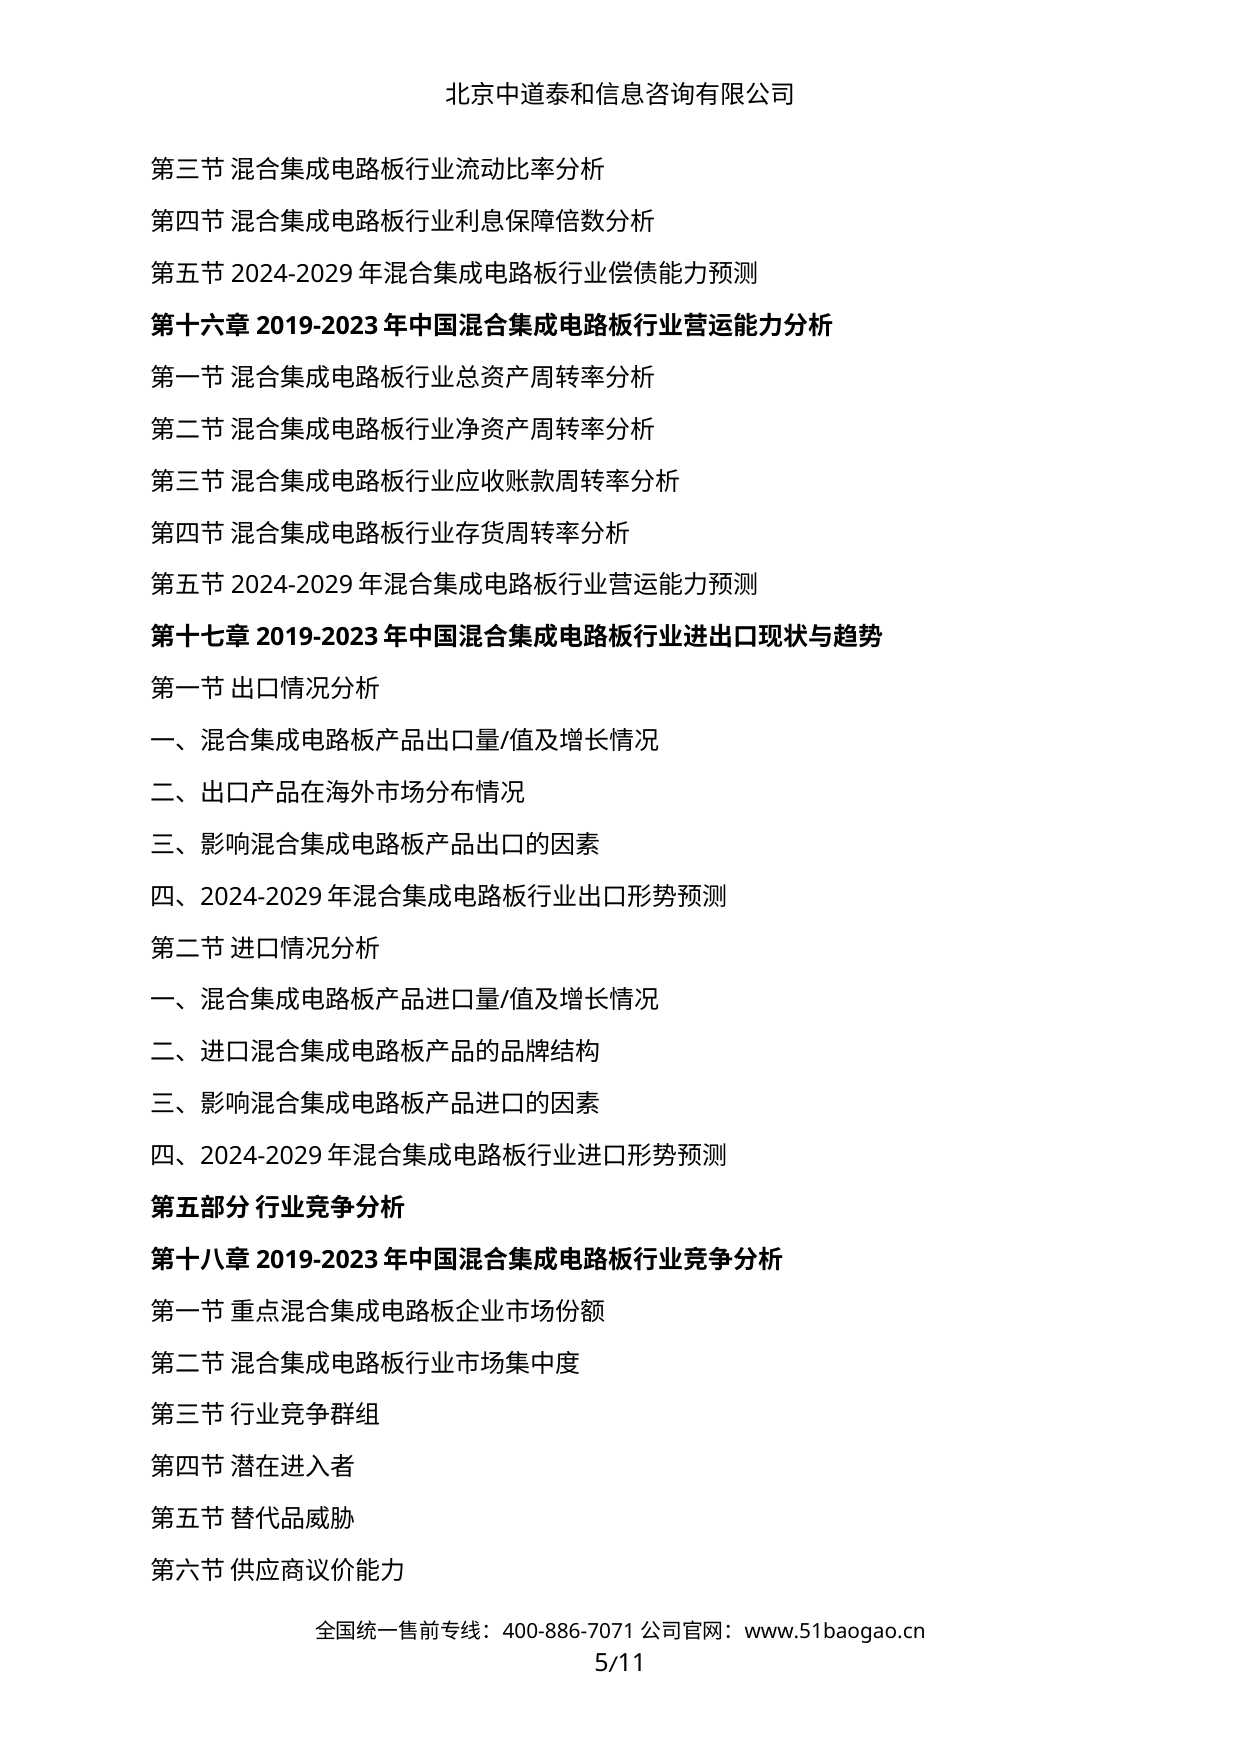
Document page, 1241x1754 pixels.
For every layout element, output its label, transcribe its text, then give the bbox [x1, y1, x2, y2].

text 第一节 重点混合集成电路板企业市场份额 [150, 1291, 1090, 1327]
text 四、2024-2029年混合集成电路板行业进口形势预测 [150, 1136, 1090, 1172]
text 三、影响混合集成电路板产品出口的因素 [150, 824, 1090, 861]
text 第五节 2024-2029年混合集成电路板行业偿债能力预测 [150, 254, 1090, 290]
text 第五部分 行业竞争分析 [150, 1187, 1090, 1224]
text 第二节 进口情况分析 [150, 928, 1090, 964]
text 第十八章 2019-2023年中国混合集成电路板行业竞争分析 [150, 1239, 1090, 1276]
text 第四节 混合集成电路板行业利息保障倍数分析 [150, 202, 1090, 238]
text 第二节 混合集成电路板行业净资产周转率分析 [150, 409, 1090, 446]
text 第六节 供应商议价能力 [150, 1551, 1090, 1587]
text 二、出口产品在海外市场分布情况 [150, 772, 1090, 809]
text 第四节 混合集成电路板行业存货周转率分析 [150, 513, 1090, 549]
text 三、影响混合集成电路板产品进口的因素 [150, 1084, 1090, 1120]
text 第五节 2024-2029年混合集成电路板行业营运能力预测 [150, 565, 1090, 601]
text 四、2024-2029年混合集成电路板行业出口形势预测 [150, 876, 1090, 912]
text 二、进口混合集成电路板产品的品牌结构 [150, 1032, 1090, 1068]
text 第三节 混合集成电路板行业流动比率分析 [150, 150, 1090, 186]
text 第三节 行业竞争群组 [150, 1395, 1090, 1431]
text 第四节 潜在进入者 [150, 1447, 1090, 1483]
text 第二节 混合集成电路板行业市场集中度 [150, 1343, 1090, 1379]
text 第十六章 2019-2023年中国混合集成电路板行业营运能力分析 [150, 306, 1090, 342]
text 一、混合集成电路板产品进口量/值及增长情况 [150, 980, 1090, 1016]
text 第一节 出口情况分析 [150, 669, 1090, 705]
text 第三节 混合集成电路板行业应收账款周转率分析 [150, 461, 1090, 497]
text 第十七章 2019-2023年中国混合集成电路板行业进出口现状与趋势 [150, 617, 1090, 653]
text 一、混合集成电路板产品出口量/值及增长情况 [150, 721, 1090, 757]
text 第一节 混合集成电路板行业总资产周转率分析 [150, 357, 1090, 394]
text 第五节 替代品威胁 [150, 1499, 1090, 1535]
